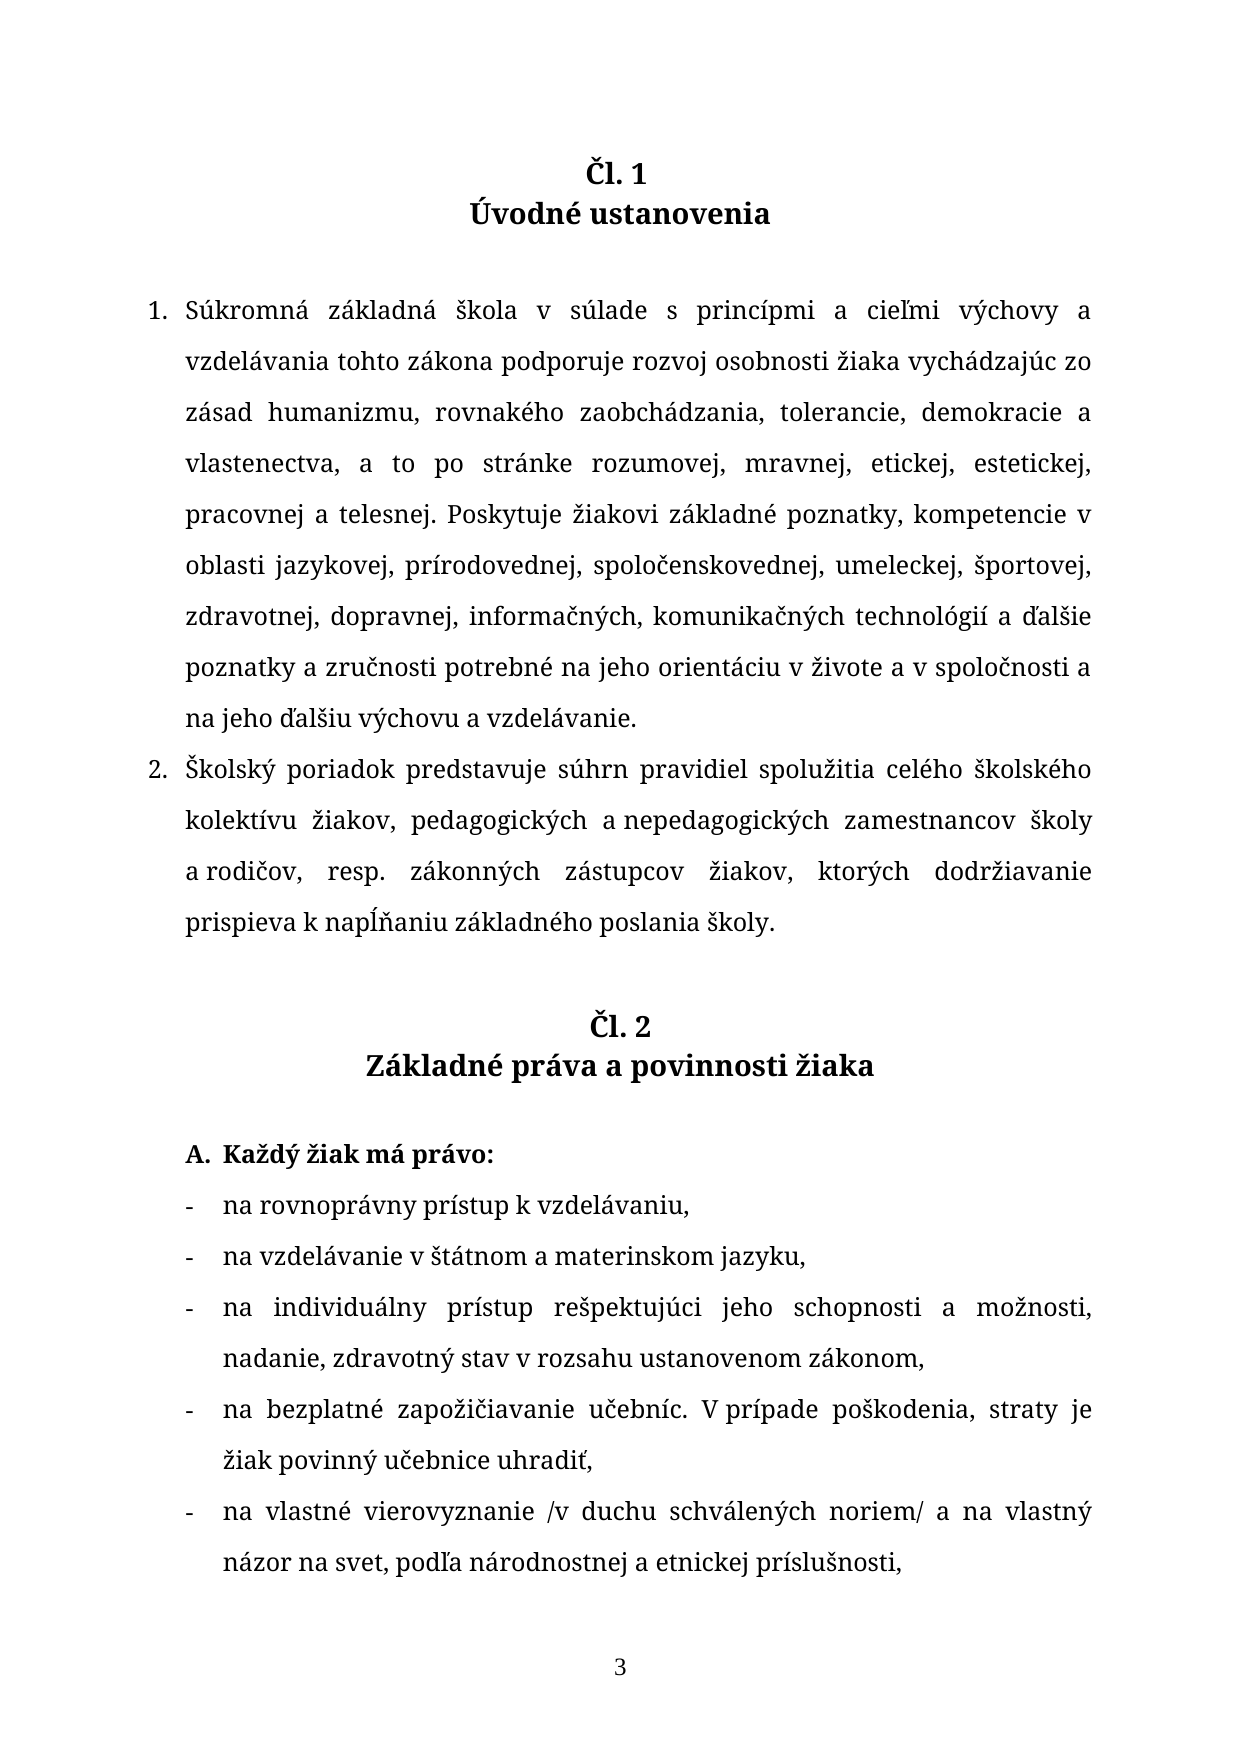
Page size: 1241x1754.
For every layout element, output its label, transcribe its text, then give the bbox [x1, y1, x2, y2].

list Súkromná základná škola v súlade s princípmi a cieľmi výchovy a vzdelávania tohto zákona podporuje rozvoj osobnosti žiaka vychádzajúc zo zásad humanizmu, rovnakého zaobchádzania, tolerancie, demokracie a vlastenectva, a to po stránke rozumovej, mravnej, etickej, estetickej, pracovnej a telesnej. Poskytuje žiakovi základné poznatky, kompetencie v oblasti jazykovej, prírodovednej, spoločenskovednej, umeleckej, športovej, zdravotnej, dopravnej, informačných, komunikačných technológií a ďalšie poznatky a zručnosti potrebné na jeho orientáciu v živote a v spoločnosti a na jeho ďalšiu výchovu a vzdelávanie. [148, 292, 1092, 735]
list na bezplatné zapožičiavanie učebníc. V prípade poškodenia, straty je žiak povinný učebnice uhradiť, [185, 1391, 1092, 1477]
list Školský poriadok predstavuje súhrn pravidiel spolužitia celého školského kolektívu žiakov, pedagogických a nepedagogických zamestnancov školy a rodičov, resp. zákonných zástupcov žiakov, ktorých dodržiavanie prispieva k napĺňaniu základného poslania školy. [148, 752, 1092, 939]
list Každý žiak má právo: [185, 1136, 1092, 1170]
subtitle Čl. 2 Základné práva a povinnosti žiaka [148, 1006, 1092, 1085]
list na rovnoprávny prístup k vzdelávaniu, [185, 1187, 1092, 1221]
list na individuálny prístup rešpektujúci jeho schopnosti a možnosti, nadanie, zdravotný stav v rozsahu ustanovenom zákonom, [185, 1289, 1092, 1374]
list na vlastné vierovyznanie /v duchu schválených noriem/ a na vlastný názor na svet, podľa národnostnej a etnickej príslušnosti, [185, 1493, 1092, 1579]
subtitle Čl. 1 Úvodné ustanovenia [148, 153, 1092, 233]
list na vzdelávanie v štátnom a materinskom jazyku, [185, 1238, 1092, 1272]
